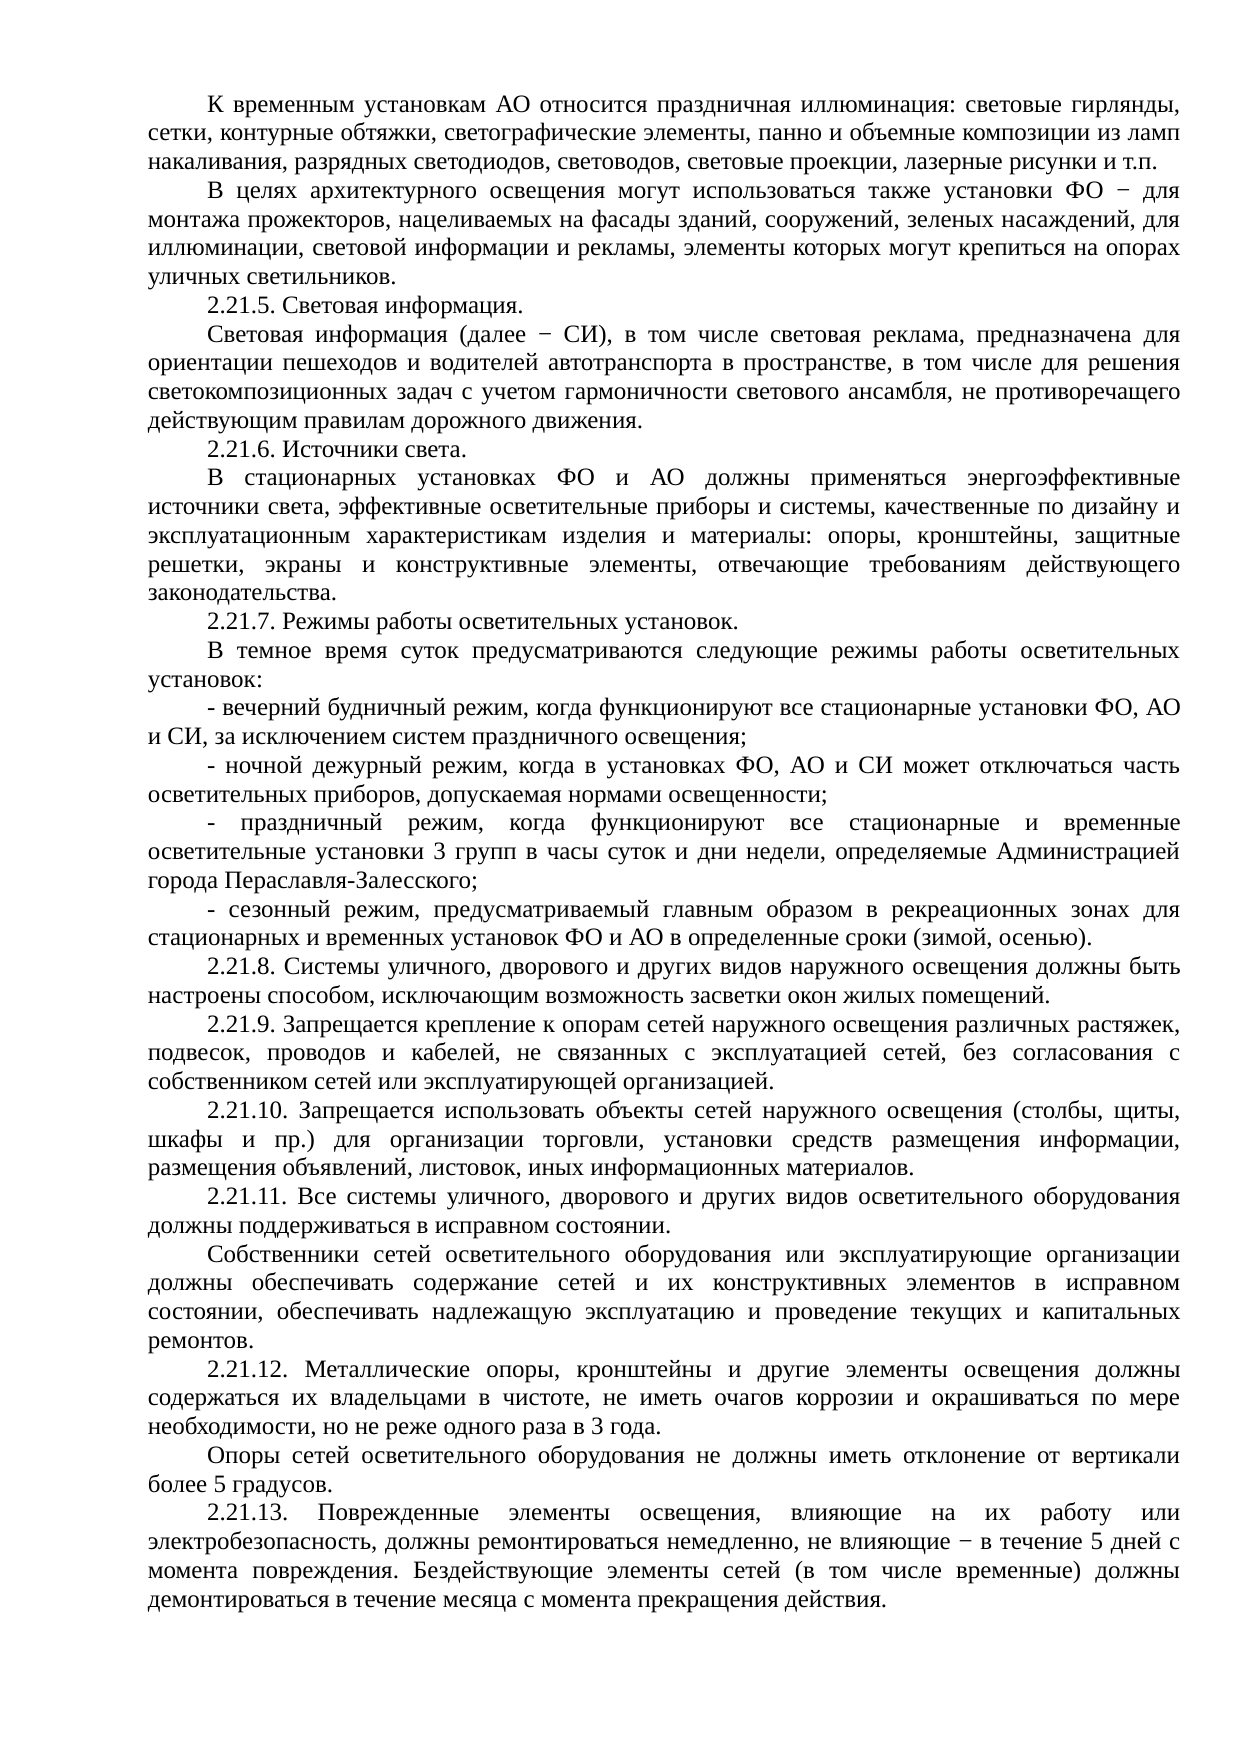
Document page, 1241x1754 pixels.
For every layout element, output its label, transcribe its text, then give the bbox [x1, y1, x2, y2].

text В целях архитектурного освещения могут использоваться также установки ФО − для монтажа прожекторов, нацеливаемых на фасады зданий, сооружений, зеленых насаждений, для иллюминации, световой информации и рекламы, элементы которых могут крепиться на опорах уличных светильников. [148, 175, 1181, 290]
text 2.21.7. Режимы работы осветительных установок. [148, 606, 1181, 635]
text К временным установкам АО относится праздничная иллюминация: световые гирлянды, сетки, контурные обтяжки, светографические элементы, панно и объемные композиции из ламп накаливания, разрядных светодиодов, световодов, световые проекции, лазерные рисунки и т.п. [148, 89, 1181, 175]
text 2.21.10. Запрещается использовать объекты сетей наружного освещения (столбы, щиты, шкафы и пр.) для организации торговли, установки средств размещения информации, размещения объявлений, листовок, иных информационных материалов. [148, 1095, 1181, 1181]
text - вечерний будничный режим, когда функционируют все стационарные установки ФО, АО и СИ, за исключением систем праздничного освещения; [148, 692, 1181, 750]
text Опоры сетей осветительного оборудования не должны иметь отклонение от вертикали более 5 градусов. [148, 1440, 1181, 1497]
text Световая информация (далее − СИ), в том числе световая реклама, предназначена для ориентации пешеходов и водителей автотранспорта в пространстве, в том числе для решения светокомпозиционных задач с учетом гармоничности светового ансамбля, не противоречащего действующим правилам дорожного движения. [148, 319, 1181, 434]
text В темное время суток предусматриваются следующие режимы работы осветительных установок: [148, 635, 1181, 692]
text - праздничный режим, когда функционируют все стационарные и временные осветительные установки 3 групп в часы суток и дни недели, определяемые Администрацией города Пераславля-Залесского; [148, 807, 1181, 894]
text 2.21.6. Источники света. [148, 434, 1181, 462]
text 2.21.11. Все системы уличного, дворового и других видов осветительного оборудования должны поддерживаться в исправном состоянии. [148, 1181, 1181, 1239]
text - ночной дежурный режим, когда в установках ФО, АО и СИ может отключаться часть осветительных приборов, допускаемая нормами освещенности; [148, 750, 1181, 807]
text В стационарных установках ФО и АО должны применяться энергоэффективные источники света, эффективные осветительные приборы и системы, качественные по дизайну и эксплуатационным характеристикам изделия и материалы: опоры, кронштейны, защитные решетки, экраны и конструктивные элементы, отвечающие требованиям действующего законодательства. [148, 462, 1181, 606]
text 2.21.13. Поврежденные элементы освещения, влияющие на их работу или электробезопасность, должны ремонтироваться немедленно, не влияющие − в течение 5 дней с момента повреждения. Бездействующие элементы сетей (в том числе временные) должны демонтироваться в течение месяца с момента прекращения действия. [148, 1497, 1181, 1612]
text 2.21.9. Запрещается крепление к опорам сетей наружного освещения различных растяжек, подвесок, проводов и кабелей, не связанных с эксплуатацией сетей, без согласования с собственником сетей или эксплуатирующей организацией. [148, 1009, 1181, 1095]
text Собственники сетей осветительного оборудования или эксплуатирующие организации должны обеспечивать содержание сетей и их конструктивных элементов в исправном состоянии, обеспечивать надлежащую эксплуатацию и проведение текущих и капитальных ремонтов. [148, 1239, 1181, 1354]
text 2.21.8. Системы уличного, дворового и других видов наружного освещения должны быть настроены способом, исключающим возможность засветки окон жилых помещений. [148, 951, 1181, 1009]
text - сезонный режим, предусматриваемый главным образом в рекреационных зонах для стационарных и временных установок ФО и АО в определенные сроки (зимой, осенью). [148, 894, 1181, 951]
text 2.21.12. Металлические опоры, кронштейны и другие элементы освещения должны содержаться их владельцами в чистоте, не иметь очагов коррозии и окрашиваться по мере необходимости, но не реже одного раза в 3 года. [148, 1354, 1181, 1440]
text 2.21.5. Световая информация. [148, 290, 1181, 319]
